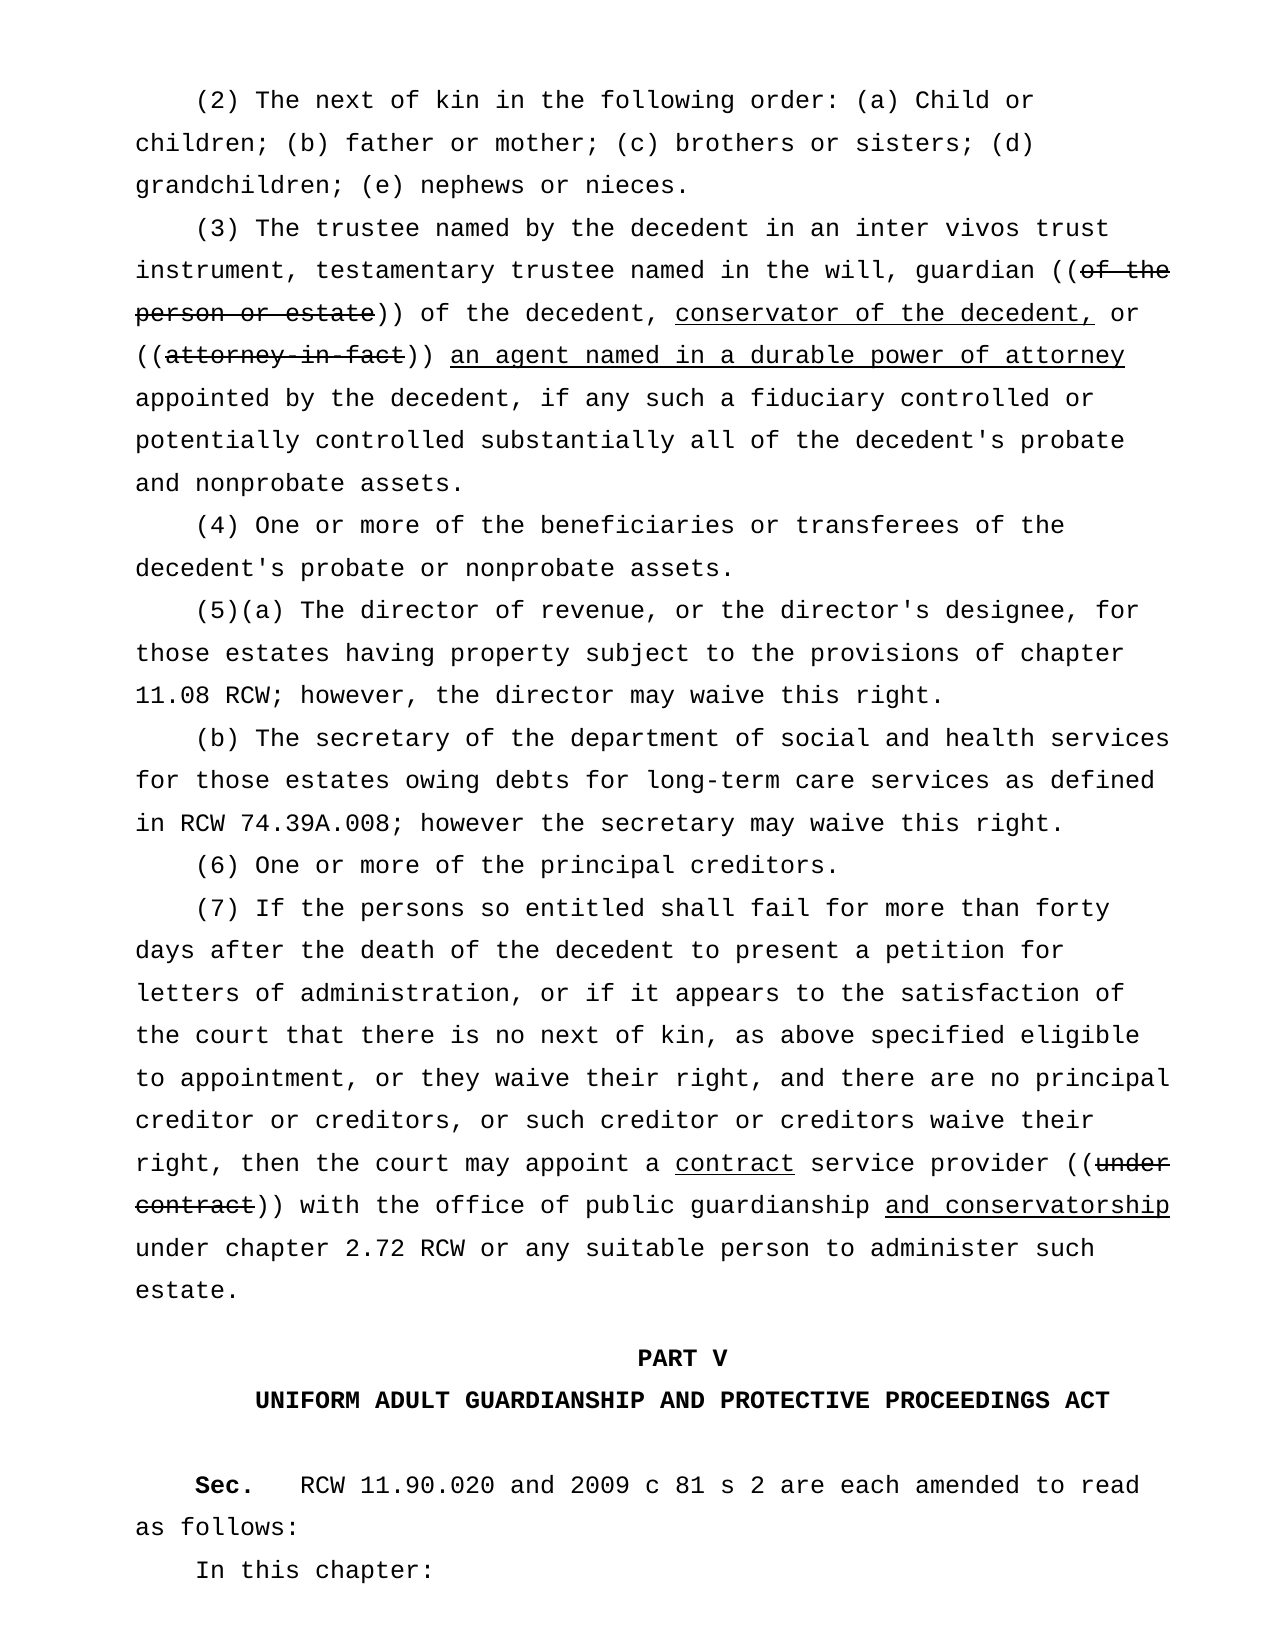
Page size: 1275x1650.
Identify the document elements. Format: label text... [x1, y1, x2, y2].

text UNIFORM ADULT GUARDIANSHIP AND PROTECTIVE PROCEEDINGS ACT [135, 1375, 1170, 1417]
text Sec. RCW 11.90.020 and 2009 c 81 s 2 are each amended to read as follows: [135, 1459, 1170, 1544]
text (7) If the persons so entitled shall fail for more than forty days after the death of the decedent to present a petition for letters of administration, or if it appears to the satisfaction of the court that there is no next of kin, as above specified eligible to appointment, or they waive their right, and there are no principal creditor or creditors, or such creditor or creditors waive their right, then the court may appoint a contract service provider ((under contract)) with the office of public guardianship and conservatorship under chapter 2.72 RCW or any suitable person to administer such estate. [135, 882, 1170, 1307]
text In this chapter: [135, 1544, 1170, 1587]
text (b) The secretary of the department of social and health services for those estates owing debts for long-term care services as defined in RCW 74.39A.008; however the secretary may waive this right. [135, 712, 1170, 840]
text (6) One or more of the principal creditors. [135, 840, 1170, 882]
text (5)(a) The director of revenue, or the director's designee, for those estates having property subject to the provisions of chapter 11.08 RCW; however, the director may waive this right. [135, 585, 1170, 712]
text PART V [135, 1332, 1170, 1375]
text (3) The trustee named by the decedent in an inter vivos trust instrument, testamentary trustee named in the will, guardian ((of the person or estate)) of the decedent, conservator of the decedent, or ((attorney-in-fact)) an agent named in a durable power of attorney appointed by the decedent, if any such a fiduciary controlled or potentially controlled substantially all of the decedent's probate and nonprobate assets. [135, 202, 1170, 500]
text (4) One or more of the beneficiaries or transferees of the decedent's probate or nonprobate assets. [135, 500, 1170, 585]
text (2) The next of kin in the following order: (a) Child or children; (b) father or mother; (c) brothers or sisters; (d) grandchildren; (e) nephews or nieces. [135, 75, 1170, 202]
